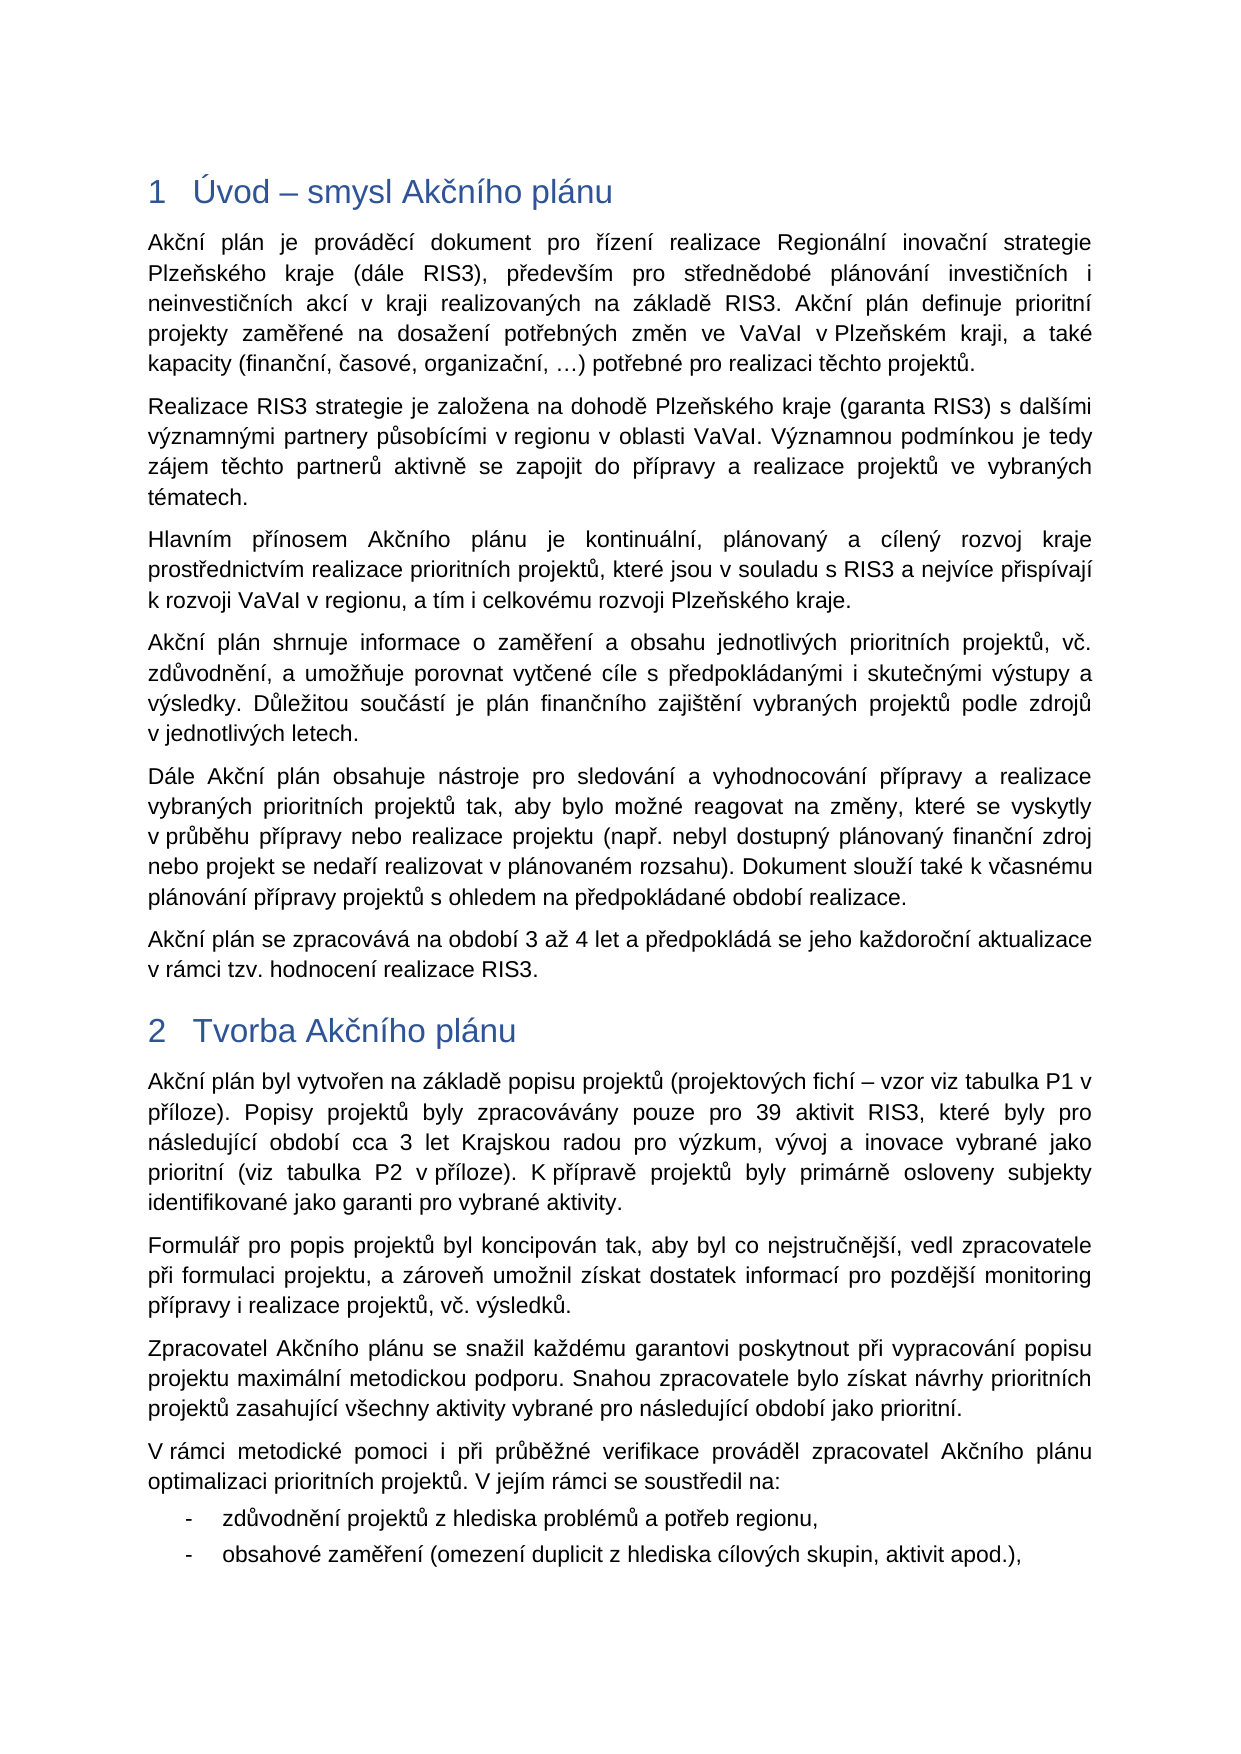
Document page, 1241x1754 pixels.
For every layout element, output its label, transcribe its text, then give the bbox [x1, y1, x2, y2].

text Formulář pro popis projektů byl koncipován tak, aby byl co nejstručnější, vedl zpracovatele při formulaci projektu, a zároveň umožnil získat dostatek informací pro pozdější monitoring přípravy i realizace projektů, vč. výsledků. [148, 1232, 1093, 1318]
text Akční plán shrnuje informace o zaměření a obsahu jednotlivých prioritních projektů, vč. zdůvodnění, a umožňuje porovnat vytčené cíle s předpokládanými i skutečnými výstupy a výsledky. Důležitou součástí je plán finančního zajištění vybraných projektů podle zdrojů v jednotlivých letech. [148, 629, 1093, 746]
text Hlavním přínosem Akčního plánu je kontinuální, plánovaný a cílený rozvoj kraje prostřednictvím realizace prioritních projektů, které jsou v souladu s RIS3 a nejvíce přispívají k rozvoji VaVaI v regionu, a tím i celkovému rozvoji Plzeňského kraje. [148, 526, 1093, 613]
list obsahové zaměření (omezení duplicit z hlediska cílových skupin, aktivit apod.), [185, 1541, 1093, 1567]
text Akční plán je prováděcí dokument pro řízení realizace Regionální inovační strategie Plzeňského kraje (dále RIS3), především pro střednědobé plánování investičních i neinvestičních akcí v kraji realizovaných na základě RIS3. Akční plán definuje prioritní projekty zaměřené na dosažení potřebných změn ve VaVaI v Plzeňském kraji, a také kapacity (finanční, časové, organizační, …) potřebné pro realizaci těchto projektů. [148, 229, 1093, 376]
subtitle Úvod – smysl Akčního plánu [148, 173, 1093, 211]
subtitle Tvorba Akčního plánu [148, 1012, 1093, 1050]
list zdůvodnění projektů z hlediska problémů a potřeb regionu, [185, 1505, 1093, 1531]
text Akční plán byl vytvořen na základě popisu projektů (projektových fichí – vzor viz tabulka P1 v příloze). Popisy projektů byly zpracovávány pouze pro 39 aktivit RIS3, které byly pro následující období cca 3 let Krajskou radou pro výzkum, vývoj a inovace vybrané jako prioritní (viz tabulka P2 v příloze). K přípravě projektů byly primárně osloveny subjekty identifikované jako garanti pro vybrané aktivity. [148, 1068, 1093, 1215]
text Akční plán se zpracovává na období 3 až 4 let a předpokládá se jeho každoroční aktualizace v rámci tzv. hodnocení realizace RIS3. [148, 926, 1093, 983]
text V rámci metodické pomoci i při průběžné verifikace prováděl zpracovatel Akčního plánu optimalizaci prioritních projektů. V jejím rámci se soustředil na: [148, 1438, 1093, 1494]
text Zpracovatel Akčního plánu se snažil každému garantovi poskytnout při vypracování popisu projektu maximální metodickou podporu. Snahou zpracovatele bylo získat návrhy prioritních projektů zasahující všechny aktivity vybrané pro následující období jako prioritní. [148, 1335, 1093, 1422]
text Realizace RIS3 strategie je založena na dohodě Plzeňského kraje (garanta RIS3) s dalšími významnými partnery působícími v regionu v oblasti VaVaI. Významnou podmínkou je tedy zájem těchto partnerů aktivně se zapojit do přípravy a realizace projektů ve vybraných tématech. [148, 393, 1093, 510]
text Dále Akční plán obsahuje nástroje pro sledování a vyhodnocování přípravy a realizace vybraných prioritních projektů tak, aby bylo možné reagovat na změny, které se vyskytly v průběhu přípravy nebo realizace projektu (např. nebyl dostupný plánovaný finanční zdroj nebo projekt se nedaří realizovat v plánovaném rozsahu). Dokument slouží také k včasnému plánování přípravy projektů s ohledem na předpokládané období realizace. [148, 763, 1093, 910]
